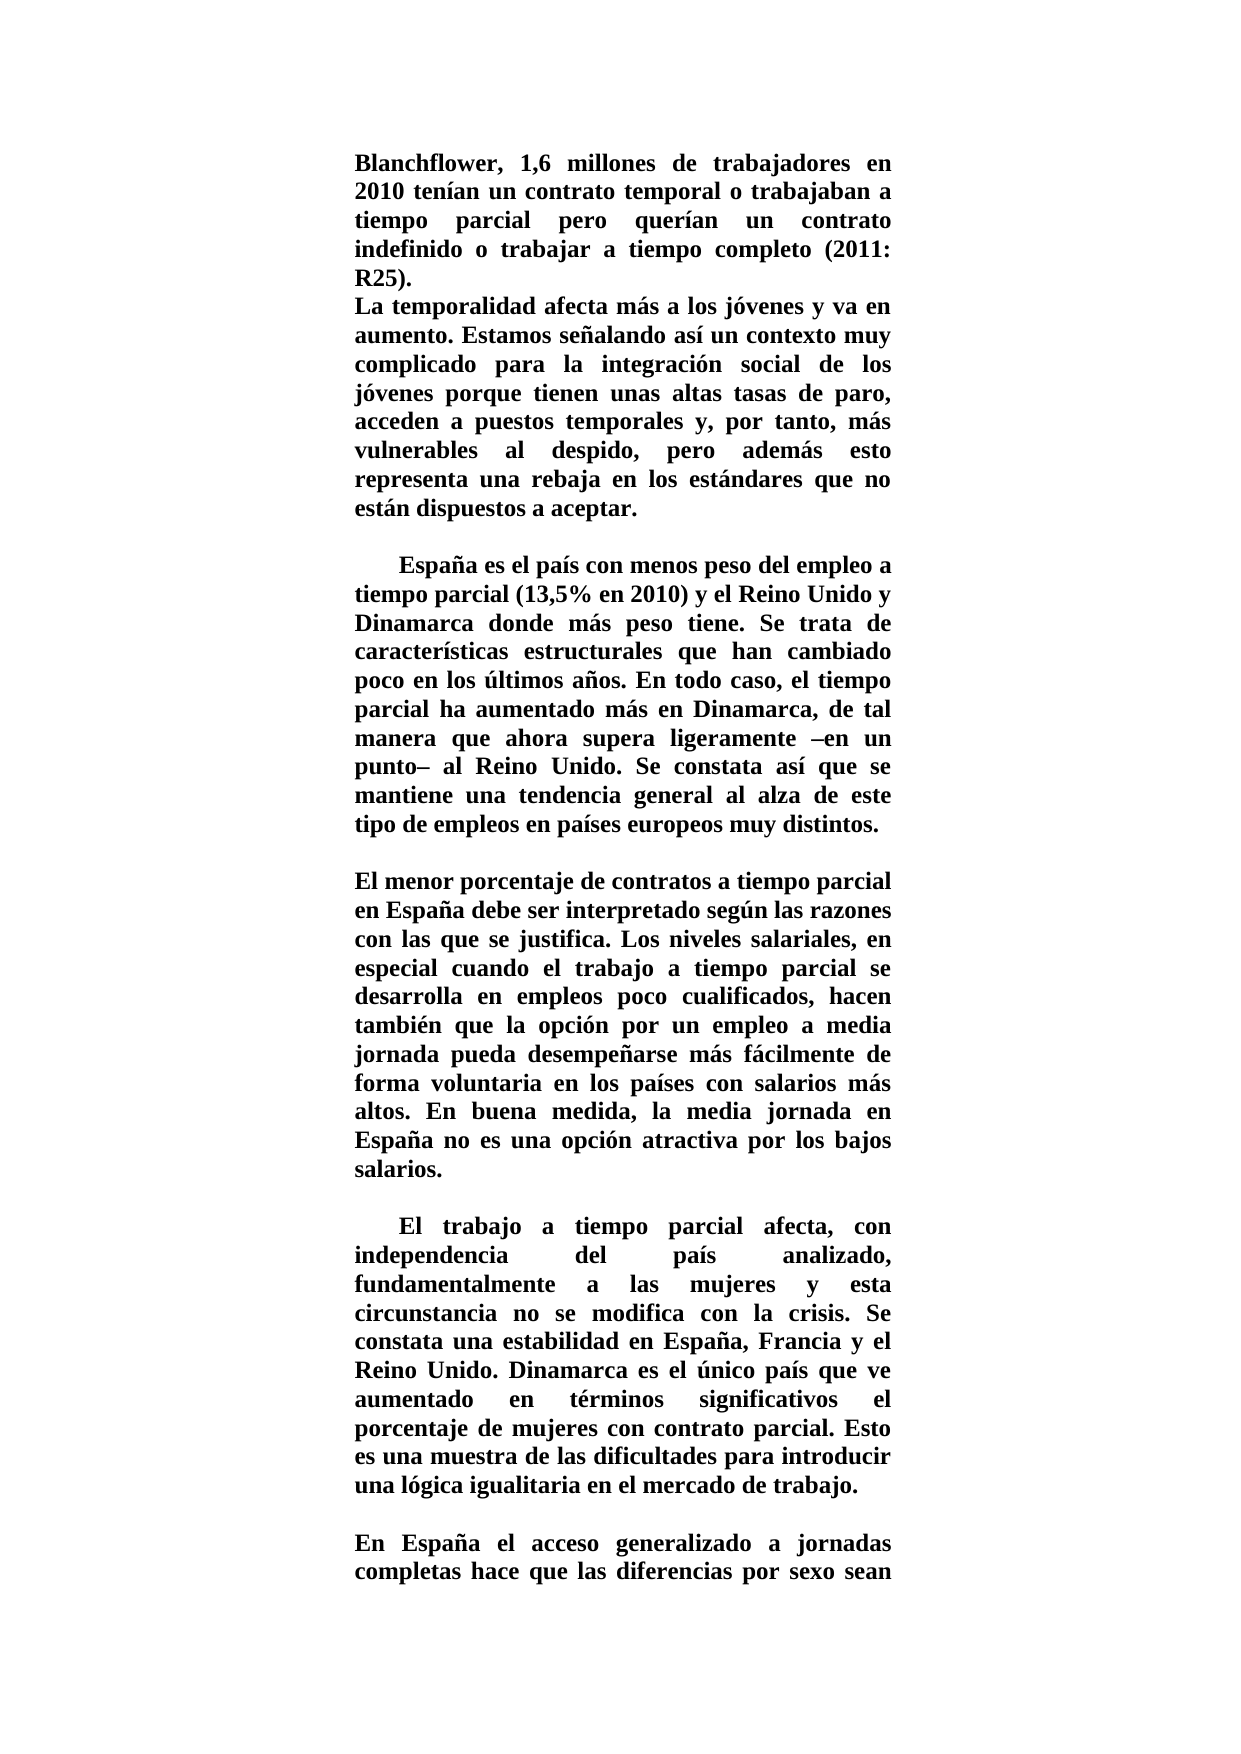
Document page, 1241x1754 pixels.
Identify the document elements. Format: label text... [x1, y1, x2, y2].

text El trabajo a tiempo parcial afecta, con independencia del país analizado, fundamentalmente a las mujeres y esta circunstancia no se modifica con la crisis. Se constata una estabilidad en España, Francia y el Reino Unido. Dinamarca es el único país que ve aumentado en términos significativos el porcentaje de mujeres con contrato parcial. Esto es una muestra de las dificultades para introducir una lógica igualitaria en el mercado de trabajo. [354, 1211, 892, 1499]
text La temporalidad afecta más a los jóvenes y va en aumento. Estamos señalando así un contexto muy complicado para la integración social de los jóvenes porque tienen unas altas tasas de paro, acceden a puestos temporales y, por tanto, más vulnerables al despido, pero además esto representa una rebaja en los estándares que no están dispuestos a aceptar. [354, 291, 892, 521]
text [354, 148, 892, 291]
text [354, 1528, 892, 1585]
text España es el país con menos peso del empleo a tiempo parcial (13,5% en 2010) y el Reino Unido y Dinamarca donde más peso tiene. Se trata de características estructurales que han cambiado poco en los últimos años. En todo caso, el tiempo parcial ha aumentado más en Dinamarca, de tal manera que ahora supera ligeramente –en un punto– al Reino Unido. Se constata así que se mantiene una tendencia general al alza de este tipo de empleos en países europeos muy distintos. [354, 550, 892, 838]
text El menor porcentaje de contratos a tiempo parcial en España debe ser interpretado según las razones con las que se justifica. Los niveles salariales, en especial cuando el trabajo a tiempo parcial se desarrolla en empleos poco cualificados, hacen también que la opción por un empleo a media jornada pueda desempeñarse más fácilmente de forma voluntaria en los países con salarios más altos. En buena medida, la media jornada en España no es una opción atractiva por los bajos salarios. [354, 866, 892, 1183]
